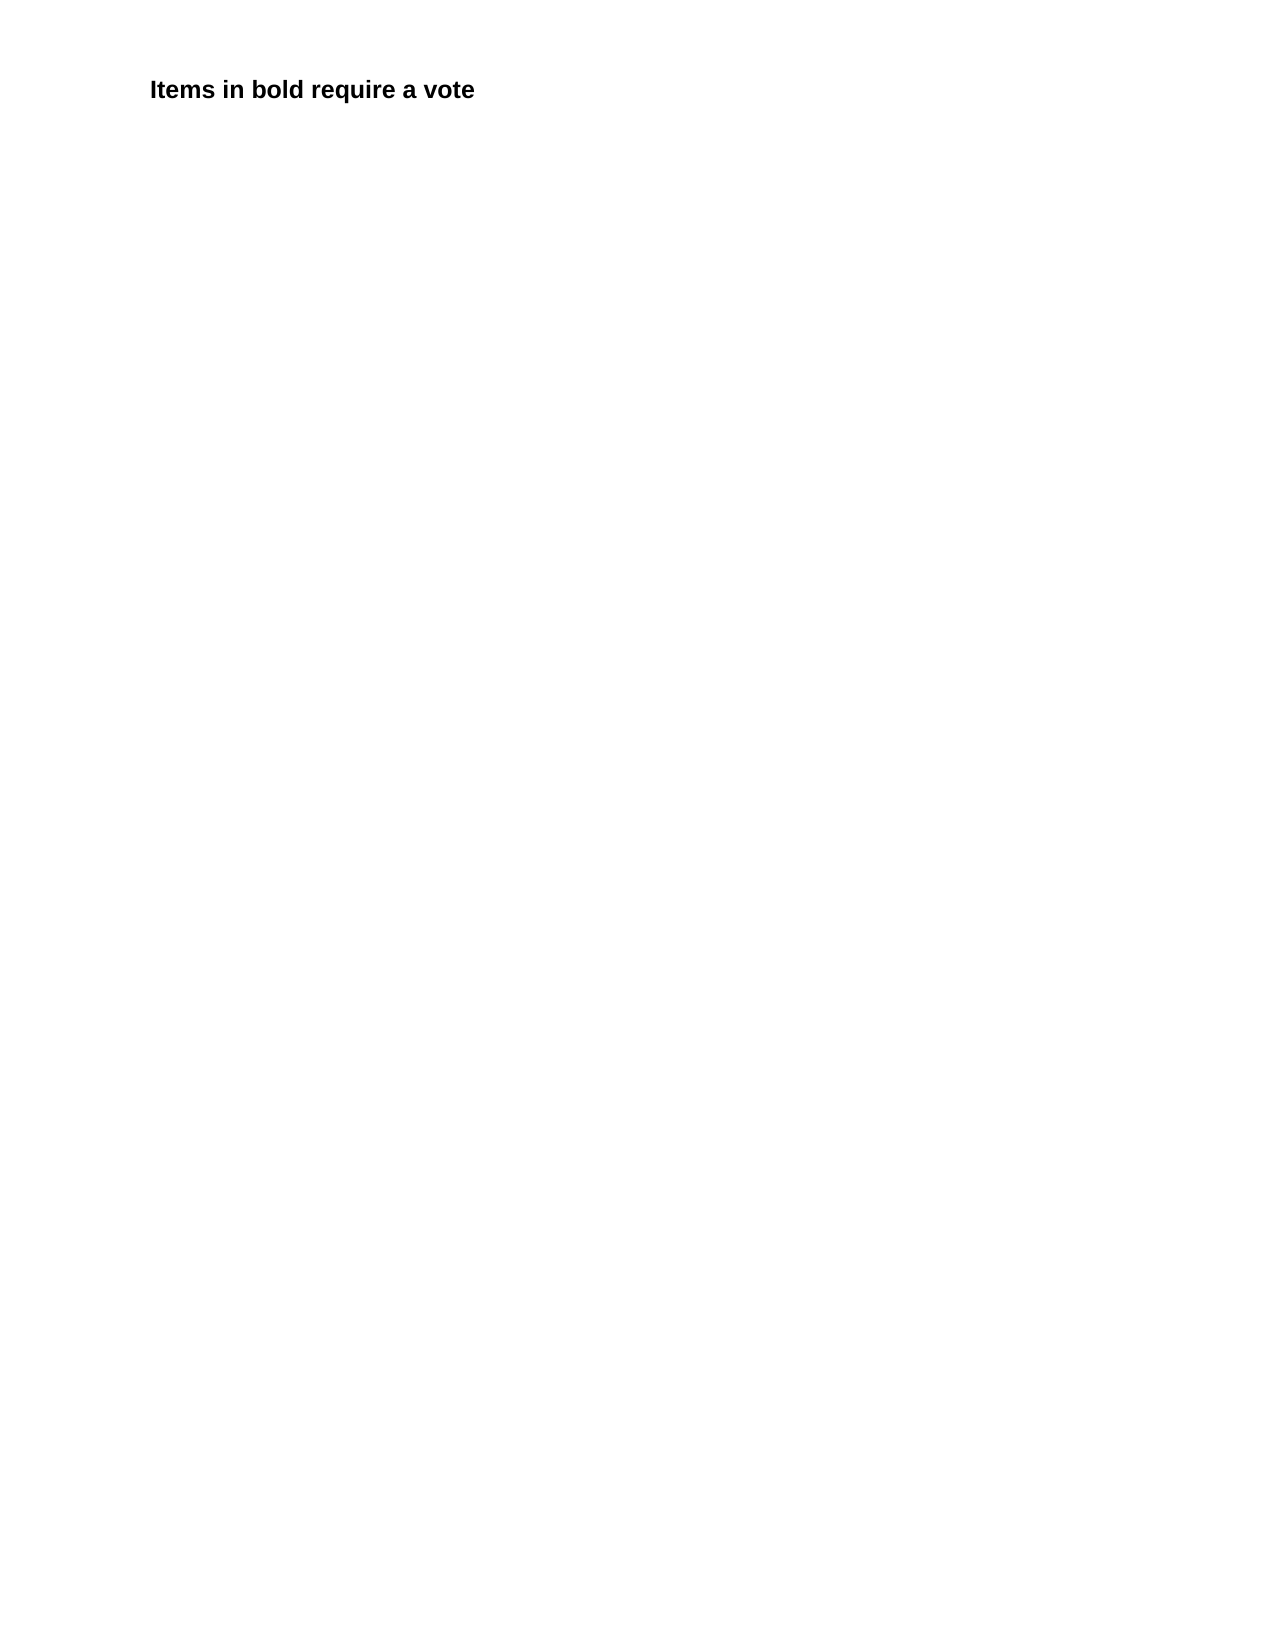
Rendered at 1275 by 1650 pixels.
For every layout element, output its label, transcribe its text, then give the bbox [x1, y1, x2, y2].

text Items in bold require a vote [150, 75, 1200, 104]
